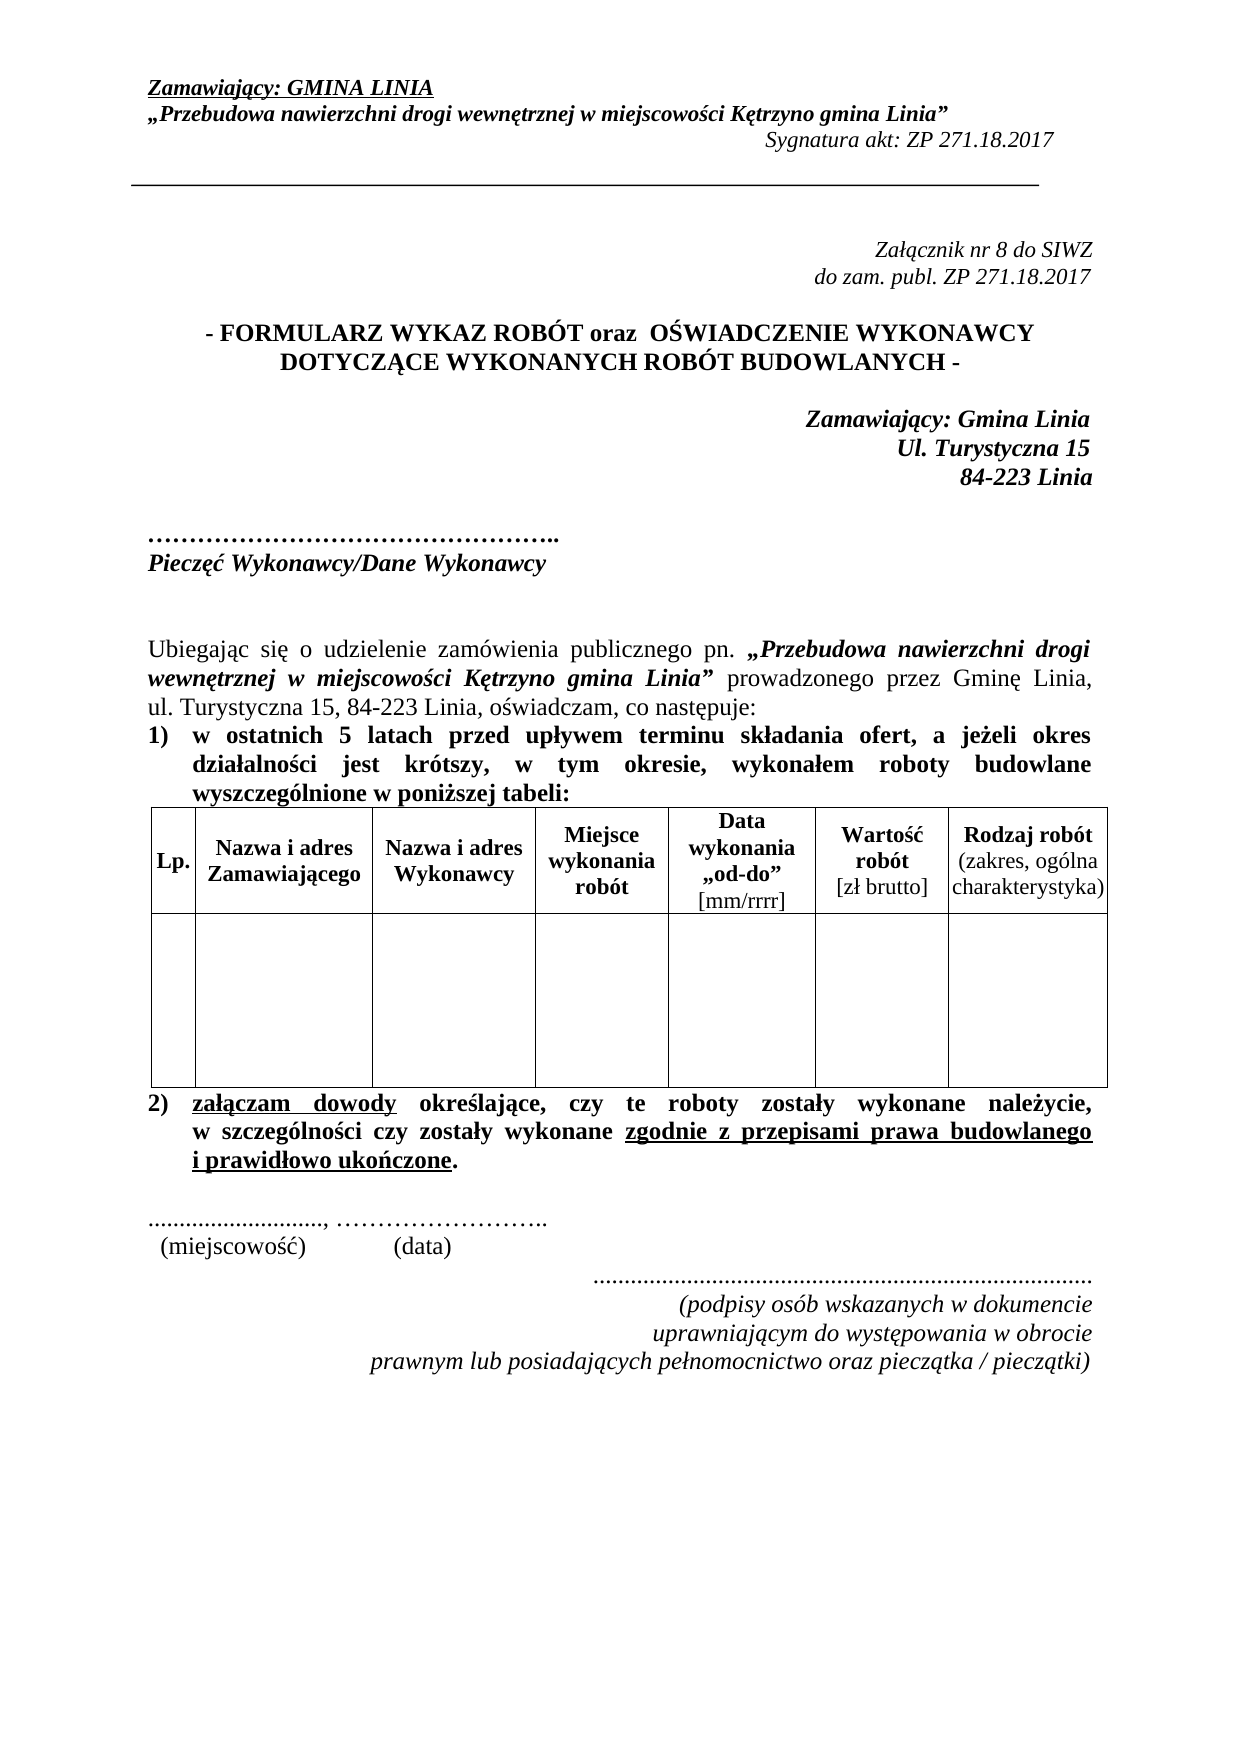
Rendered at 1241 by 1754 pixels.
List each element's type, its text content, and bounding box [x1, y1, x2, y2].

text Pieczęć Wykonawcy/Dane Wykonawcy [148, 548, 1092, 577]
text (podpisy osób wskazanych w dokumencie [148, 1289, 1092, 1318]
text - FORMULARZ WYKAZ ROBÓT oraz OŚWIADCZENIE WYKONAWCY DOTYCZĄCE WYKONANYCH ROBÓT BUDOWLANYCH - [148, 318, 1092, 375]
list w ostatnich 5 latach przed upływem terminu składania ofert, a jeżeli okres działalności jest krótszy, w tym okresie, wykonałem roboty budowlane wyszczególnione w poniższej tabeli: [148, 720, 1092, 807]
table_cell [816, 914, 948, 1087]
table_header Miejsce wykonania robót [536, 808, 668, 913]
table_cell [152, 914, 195, 1087]
table_cell [196, 914, 372, 1087]
table_header Rodzaj robót (zakres, ogólna charakterystyka) [949, 808, 1107, 913]
table_header Data wykonania „od-do” [mm/rrrr] [669, 808, 815, 913]
table_cell [536, 914, 668, 1087]
text prawnym lub posiadających pełnomocnictwo oraz pieczątka / pieczątki) [148, 1346, 1092, 1375]
text ............................, …………………….. [148, 1203, 1092, 1231]
text Załącznik nr 8 do SIWZ [148, 236, 1092, 263]
text Ul. Turystyczna 15 [148, 433, 1092, 462]
table_header Nazwa i adres Zamawiającego [196, 808, 372, 913]
table_header Lp. [152, 808, 195, 913]
table_header Nazwa i adres Wykonawcy [373, 808, 535, 913]
table_cell [949, 914, 1107, 1087]
list załączam dowody określające, czy te roboty zostały wykonane należycie, w szczególności czy zostały wykonane zgodnie z przepisami prawa budowlanego i prawidłowo ukończone. [148, 1088, 1092, 1174]
text Ubiegając się o udzielenie zamówienia publicznego pn. „Przebudowa nawierzchni drogi wewnętrznej w miejscowości Kętrzyno gmina Linia” prowadzonego przez Gminę Linia, ul. Turystyczna 15, 84-223 Linia, oświadczam, co następuje: [148, 634, 1092, 720]
text do zam. publ. ZP 271.18.2017 [148, 263, 1092, 289]
text uprawniającym do występowania w obrocie [148, 1318, 1092, 1346]
text (miejscowość) (data) [148, 1231, 1092, 1260]
text Zamawiający: Gmina Linia [148, 404, 1092, 433]
text 84-223 Linia [148, 462, 1092, 490]
table_cell [373, 914, 535, 1087]
text ………………………………………….. [148, 519, 1092, 548]
table_cell [669, 914, 815, 1087]
table_header Wartość robót [zł brutto] [816, 808, 948, 913]
text ................................................................................ [148, 1260, 1092, 1289]
